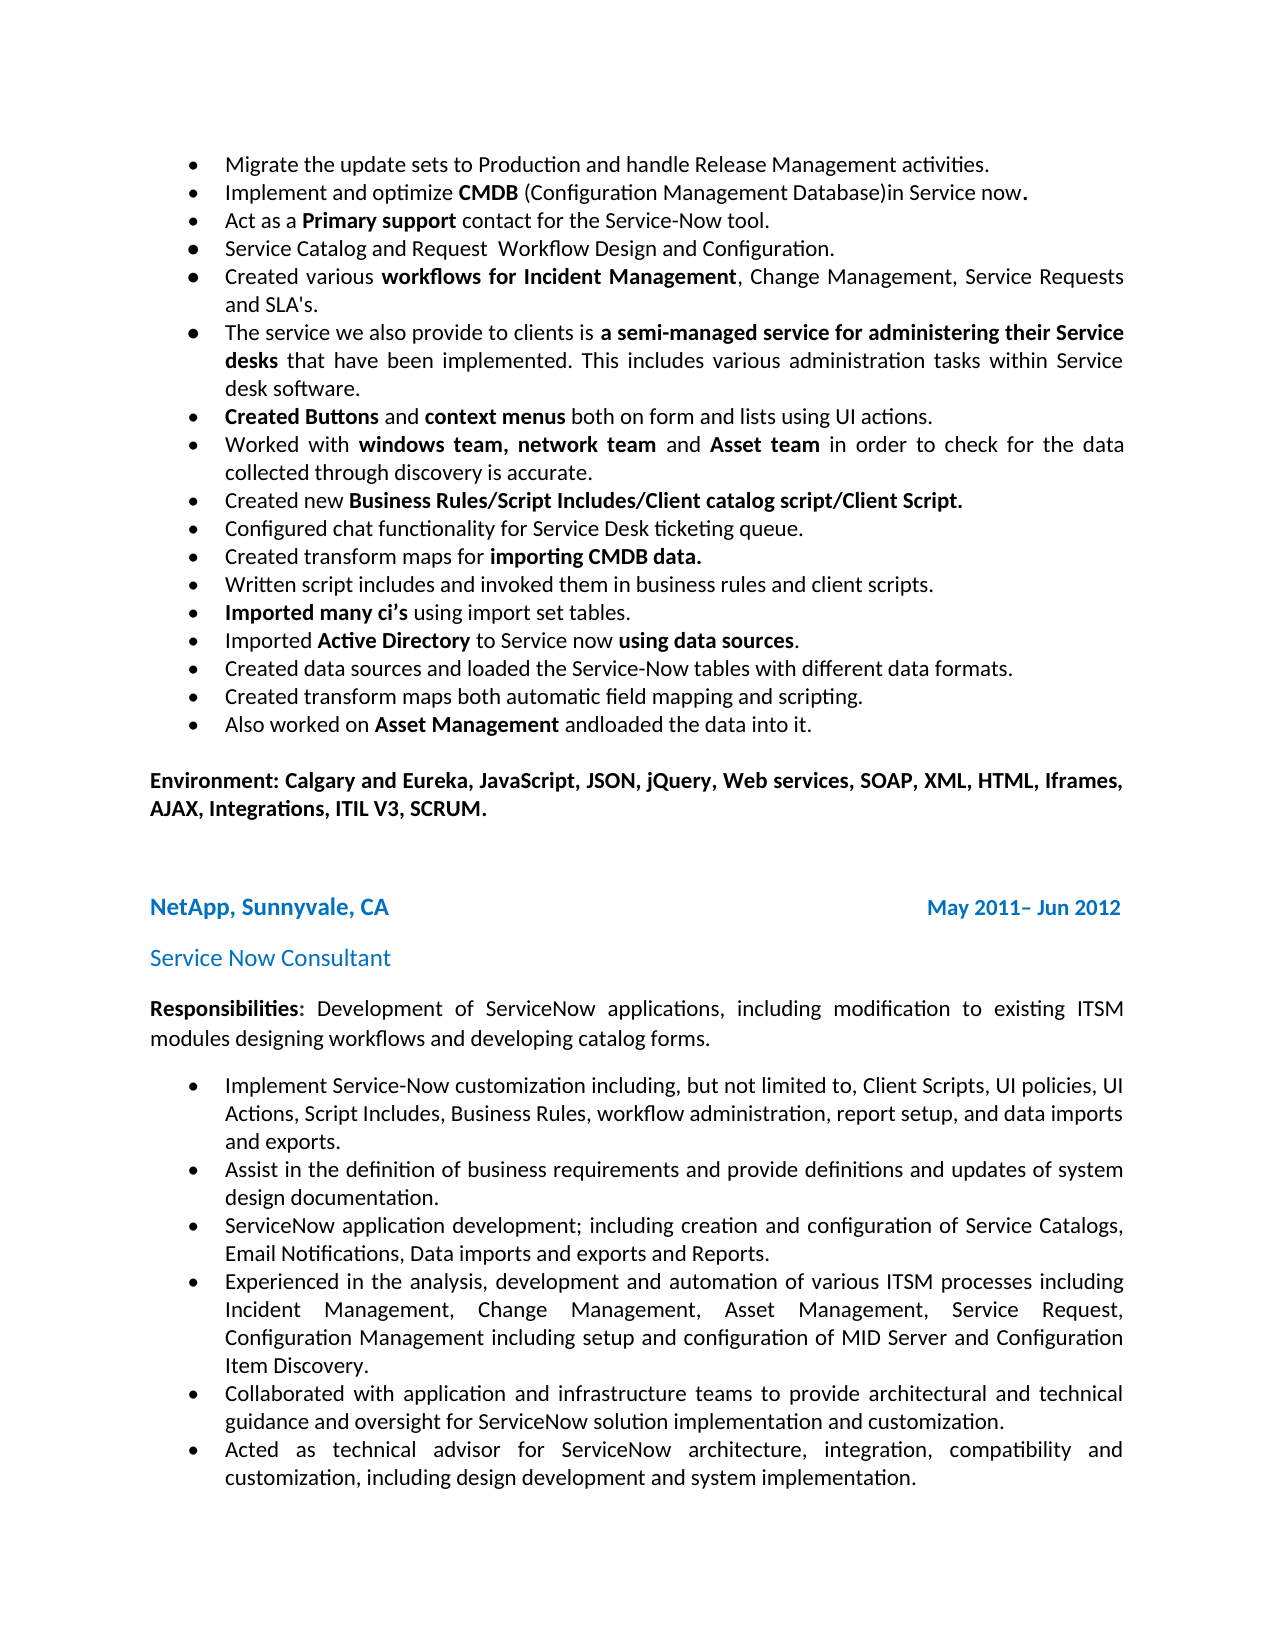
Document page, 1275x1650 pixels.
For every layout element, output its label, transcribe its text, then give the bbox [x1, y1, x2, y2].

list Collaborated with application and infrastructure teams to provide architectural and technical guidance and oversight for ServiceNow solution implementation and customization. [187, 1379, 1125, 1436]
list Acted as technical advisor for ServiceNow architecture, integration, compatibility and customization, including design development and system implementation. [187, 1436, 1125, 1492]
text Service Now Consultant [150, 942, 1125, 973]
list Created transform maps both automatic field mapping and scripting. [187, 682, 1125, 710]
list Created various workflows for Incident Management, Change Management, Service Requests and SLA's. [187, 262, 1125, 318]
text NetApp, Sunnyvale, CA May 2011– Jun 2012 [927, 891, 1125, 921]
text Responsibilities: Development of ServiceNow applications, including modification to existing ITSM modules designing workflows and developing catalog forms. [150, 994, 1125, 1052]
list Created new Business Rules/Script Includes/Client catalog script/Client Script. [187, 486, 1125, 514]
list Worked with windows team, network team and Asset team in order to check for the data collected through discovery is accurate. [187, 430, 1125, 486]
list Service Catalog and Request Workflow Design and Configuration. [187, 234, 1125, 262]
text Environment: Calgary and Eureka, JavaScript, JSON, jQuery, Web services, SOAP, XML, HTML, Iframes, AJAX, Integrations, ITIL V3, SCRUM. [150, 766, 1125, 822]
list Created Buttons and context menus both on form and lists using UI actions. [187, 402, 1125, 430]
list ServiceNow application development; including creation and configuration of Service Catalogs, Email Notifications, Data imports and exports and Reports. [187, 1211, 1125, 1267]
list Migrate the update sets to Production and handle Release Management activities. [187, 150, 1125, 178]
list Imported many ci’s using import set tables. [187, 598, 1125, 626]
list Experienced in the analysis, development and automation of various ITSM processes including Incident Management, Change Management, Asset Management, Service Request, Configuration Management including setup and configuration of MID Server and Configuration Item Discovery. [187, 1267, 1125, 1379]
list Imported Active Directory to Service now using data sources. [187, 626, 1125, 654]
list Also worked on Asset Management andloaded the data into it. [187, 710, 1125, 738]
list Configured chat functionality for Service Desk ticketing queue. [187, 514, 1125, 542]
list The service we also provide to clients is a semi-managed service for administering their Service desks that have been implemented. This includes various administration tasks within Service desk software. [187, 318, 1125, 402]
list Created transform maps for importing CMDB data. [187, 542, 1125, 570]
list Written script includes and invoked them in business rules and client scripts. [187, 570, 1125, 598]
list Implement and optimize CMDB (Configuration Management Database)in Service now. [187, 178, 1125, 206]
list Assist in the definition of business requirements and provide definitions and updates of system design documentation. [187, 1155, 1125, 1211]
list Act as a Primary support contact for the Service-Now tool. [187, 206, 1125, 234]
list Created data sources and loaded the Service-Now tables with different data formats. [187, 654, 1125, 682]
list Implement Service-Now customization including, but not limited to, Client Scripts, UI policies, UI Actions, Script Includes, Business Rules, workflow administration, report setup, and data imports and exports. [187, 1071, 1125, 1155]
